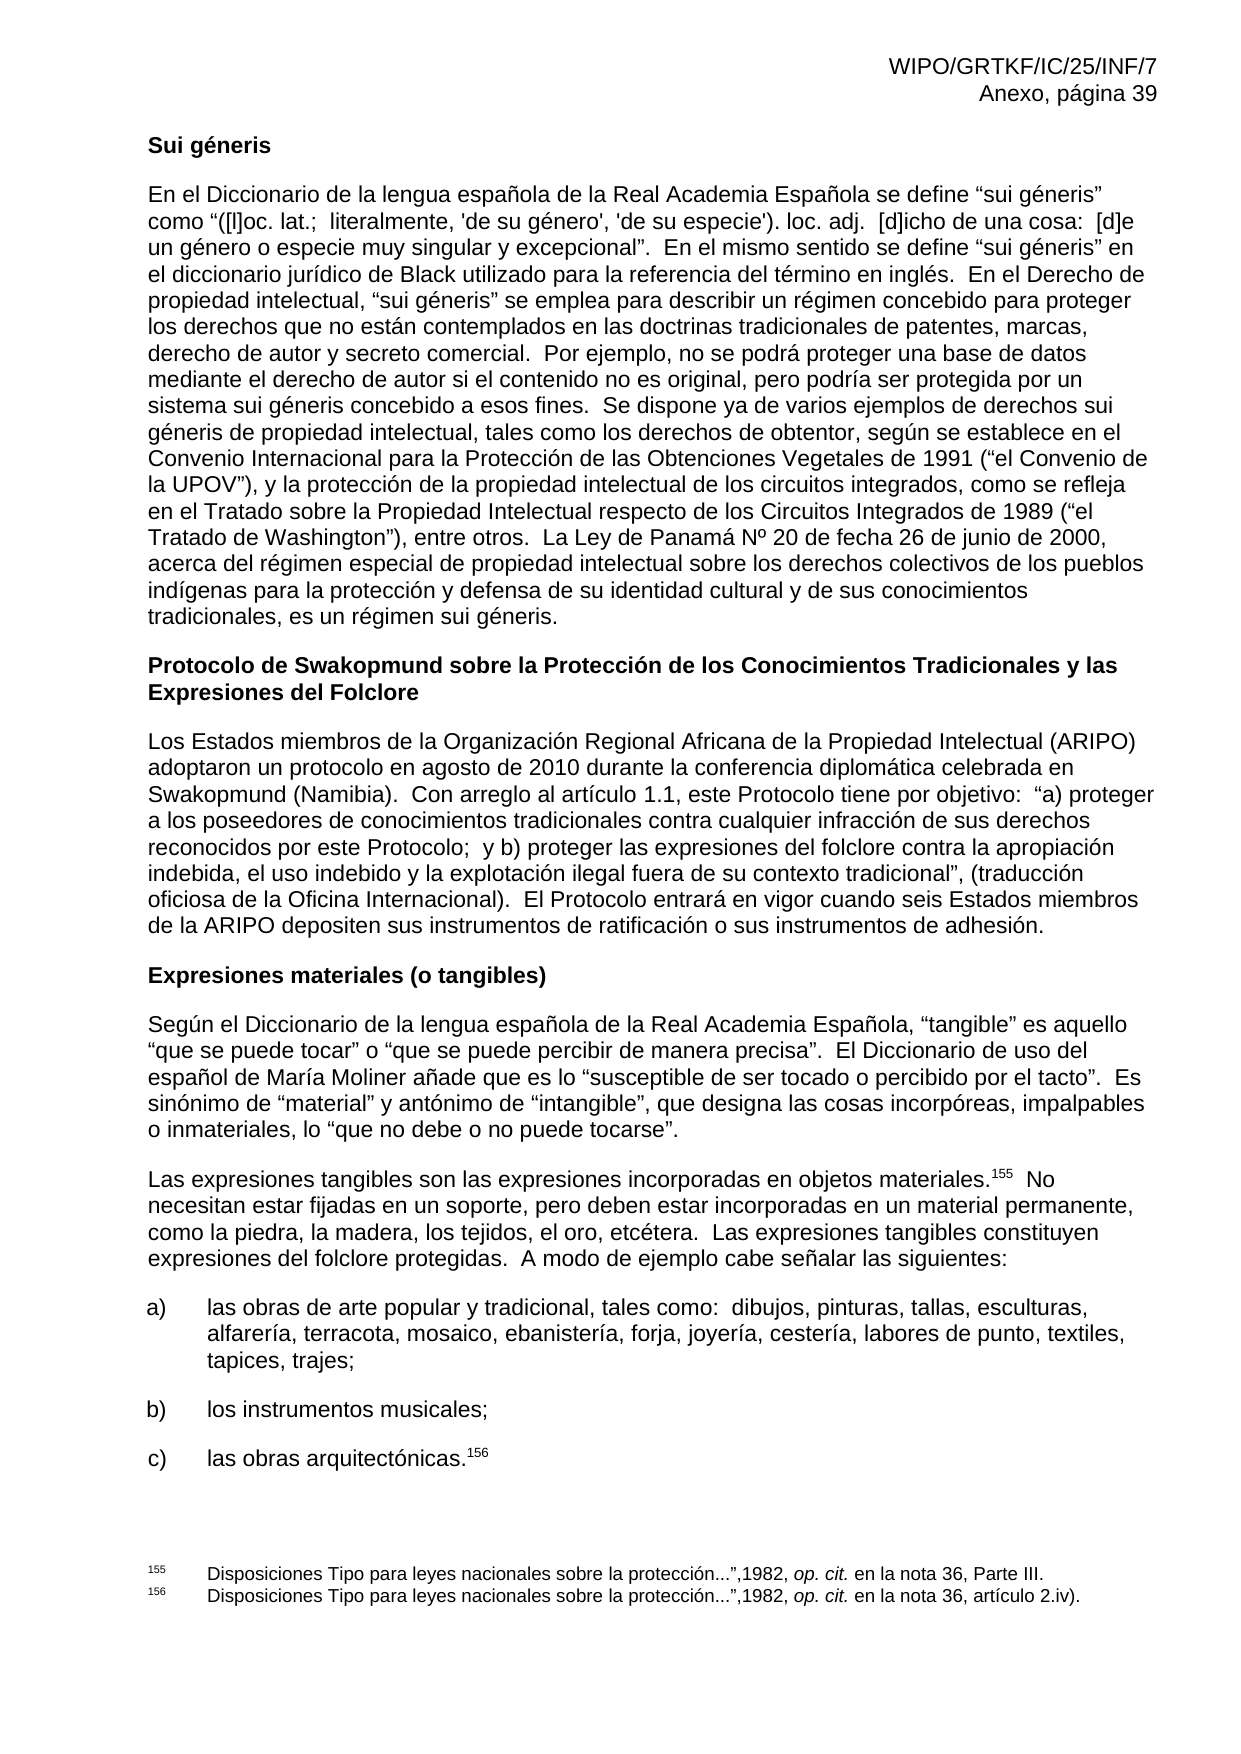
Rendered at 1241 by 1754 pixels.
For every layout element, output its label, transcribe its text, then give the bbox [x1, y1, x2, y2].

list c) las obras arquitectónicas. [148, 1445, 1157, 1472]
list b) los instrumentos musicales; [146, 1396, 1157, 1422]
list Según el Diccionario de la lengua española de la Real Academia Española, “tangible” es aquello “que se puede tocar” o “que se puede percibir de manera precisa”. El Diccionario de uso del español de María Moliner añade que es lo “susceptible de ser tocado o percibido por el tacto”. Es sinónimo de “material” y antónimo de “intangible”, que designa las cosas incorpóreas, impalpables o inmateriales, lo “que no debe o no puede tocarse”. [148, 1011, 1157, 1143]
list a) las obras de arte popular y tradicional, tales como: dibujos, pinturas, tallas, esculturas, alfarería, terracota, mosaico, ebanistería, forja, joyería, cestería, labores de punto, textiles, tapices, trajes; [146, 1294, 1157, 1373]
list Protocolo de Swakopmund sobre la Protección de los Conocimientos Tradicionales y las Expresiones del Folclore [148, 652, 1157, 705]
list Los Estados miembros de la Organización Regional Africana de la Propiedad Intelectual (ARIPO) adoptaron un protocolo en agosto de 2010 durante la conferencia diplomática celebrada en Swakopmund (Namibia). Con arreglo al artículo 1.1, este Protocolo tiene por objetivo: “a) proteger a los poseedores de conocimientos tradicionales contra cualquier infracción de sus derechos reconocidos por este Protocolo; y b) proteger las expresiones del folclore contra la apropiación indebida, el uso indebido y la explotación ilegal fuera de su contexto tradicional”, (traducción oficiosa de la Oficina Internacional). El Protocolo entrará en vigor cuando seis Estados miembros de la ARIPO depositen sus instrumentos de ratificación o sus instrumentos de adhesión. [148, 728, 1157, 939]
list Expresiones materiales (o tangibles) [148, 962, 1157, 988]
list En el Diccionario de la lengua española de la Real Academia Española se define “sui géneris” como “([l]oc. lat.; literalmente, 'de su género', 'de su especie'). loc. adj. [d]icho de una cosa: [d]e un género o especie muy singular y excepcional”. En el mismo sentido se define “sui géneris” en el diccionario jurídico de Black utilizado para la referencia del término en inglés. En el Derecho de propiedad intelectual, “sui géneris” se emplea para describir un régimen concebido para proteger los derechos que no están contemplados en las doctrinas tradicionales de patentes, marcas, derecho de autor y secreto comercial. Por ejemplo, no se podrá proteger una base de datos mediante el derecho de autor si el contenido no es original, pero podría ser protegida por un sistema sui géneris concebido a esos fines. Se dispone ya de varios ejemplos de derechos sui géneris de propiedad intelectual, tales como los derechos de obtentor, según se establece en el Convenio Internacional para la Protección de las Obtenciones Vegetales de 1991 (“el Convenio de la UPOV”), y la protección de la propiedad intelectual de los circuitos integrados, como se refleja en el Tratado sobre la Propiedad Intelectual respecto de los Circuitos Integrados de 1989 (“el Tratado de Washington”), entre otros. La Ley de Panamá Nº 20 de fecha 26 de junio de 2000, acerca del régimen especial de propiedad intelectual sobre los derechos colectivos de los pueblos indígenas para la protección y defensa de su identidad cultural y de sus conocimientos tradicionales, es un régimen sui géneris. [148, 181, 1157, 629]
list Las expresiones tangibles son las expresiones incorporadas en objetos materiales. No necesitan estar fijadas en un soporte, pero deben estar incorporadas en un material permanente, como la piedra, la madera, los tejidos, el oro, etcétera. Las expresiones tangibles constituyen expresiones del folclore protegidas. A modo de ejemplo cabe señalar las siguientes: [148, 1166, 1157, 1271]
list Sui géneris [148, 132, 1157, 158]
